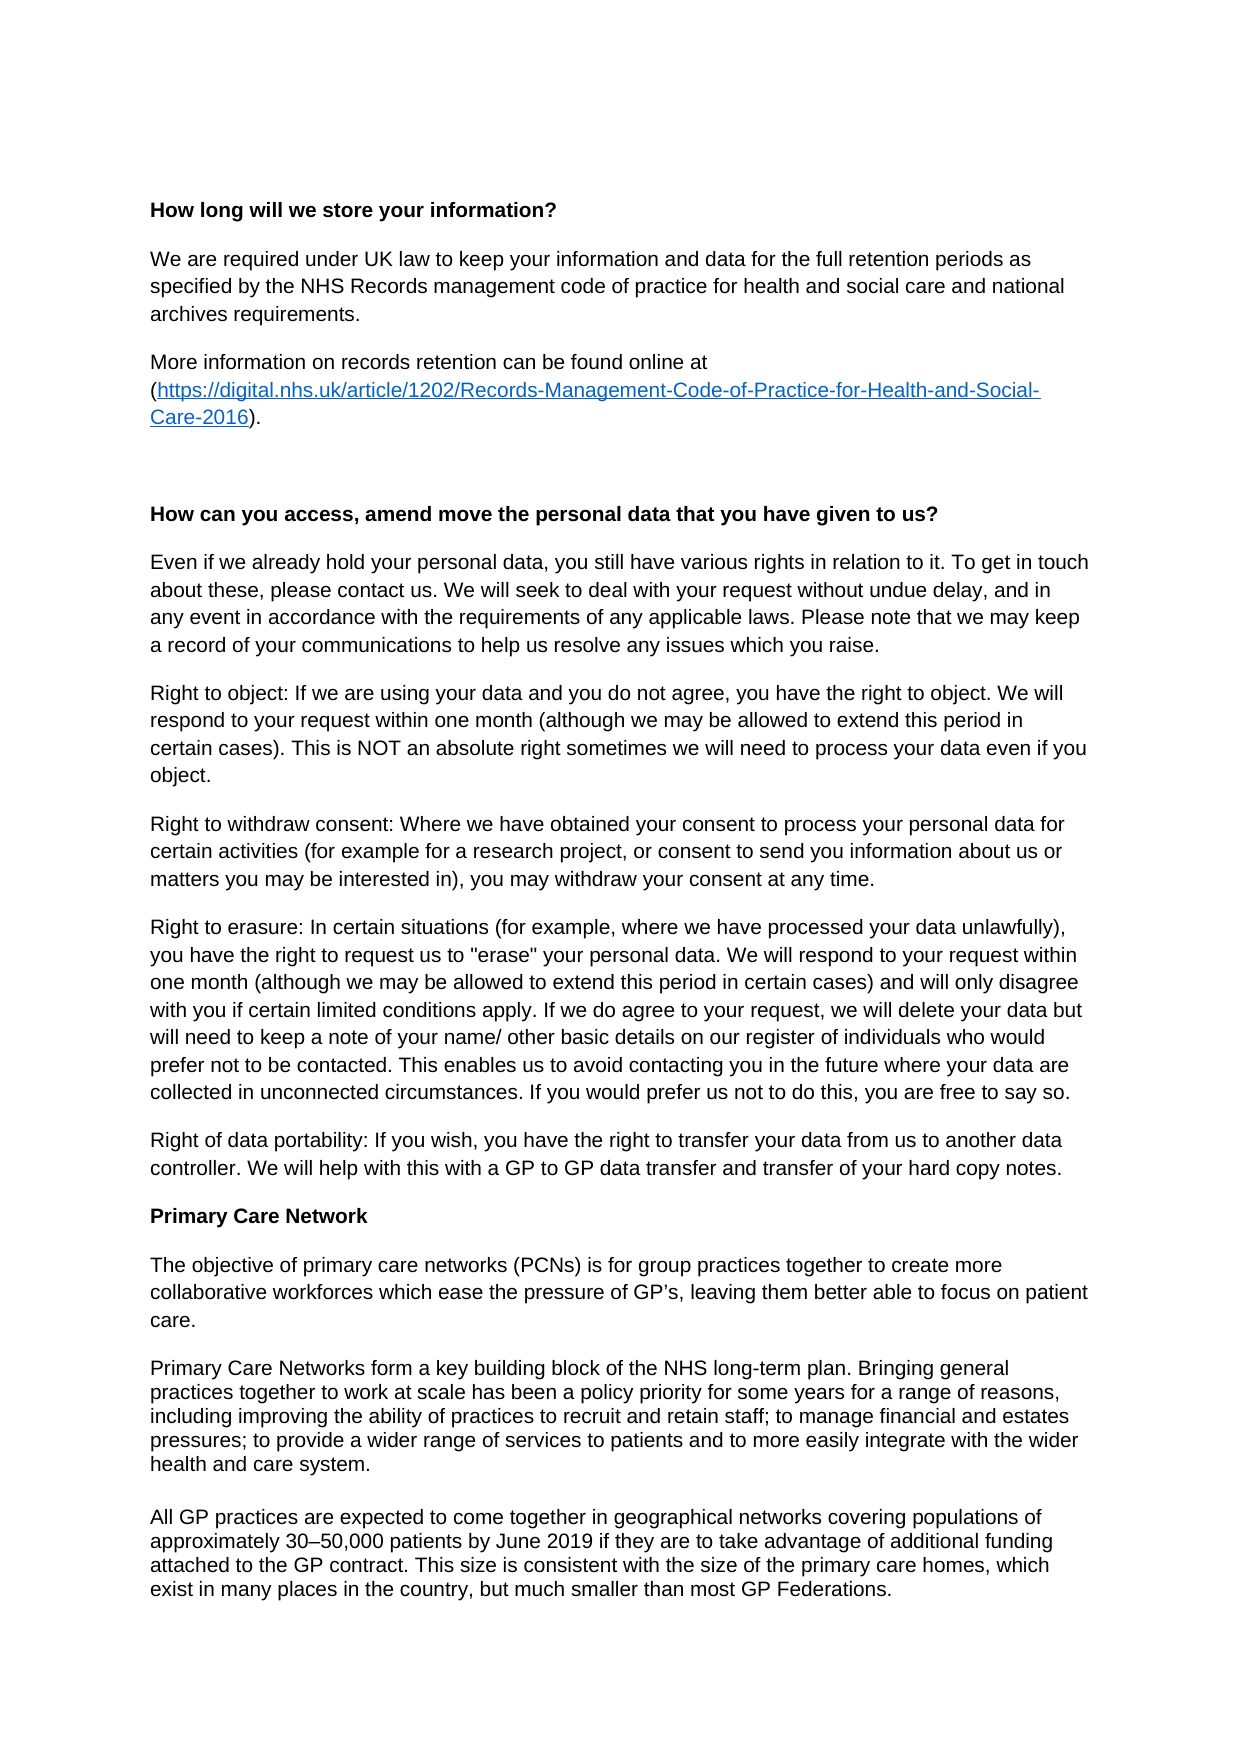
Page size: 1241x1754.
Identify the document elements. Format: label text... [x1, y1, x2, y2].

text Right to erasure: In certain situations (for example, where we have processed your data unlawfully), you have the right to request us to "erase" your personal data. We will respond to your request within one month (although we may be allowed to extend this period in certain cases) and will only disagree with you if certain limited conditions apply. If we do agree to your request, we will delete your data but will need to keep a note of your name/ other basic details on our register of individuals who would prefer not to be contacted. This enables us to avoid contacting you in the future where your data are collected in unconnected circumstances. If you would prefer us not to do this, you are free to say so. [150, 915, 1090, 1104]
text Primary Care Networks form a key building block of the NHS long-term plan. Bringing general practices together to work at scale has been a policy priority for some years for a range of reasons, including improving the ability of practices to recruit and retain staff; to manage financial and estates pressures; to provide a wider range of services to patients and to more easily integrate with the wider health and care system. [150, 1356, 1090, 1476]
text How can you access, amend move the personal data that you have given to us? [150, 502, 1090, 526]
text Right of data portability: If you wish, you have the right to transfer your data from us to another data controller. We will help with this with a GP to GP data transfer and transfer of your hard copy notes. [150, 1128, 1090, 1180]
text Right to withdraw consent: Where we have obtained your consent to process your personal data for certain activities (for example for a research project, or consent to send you information about us or matters you may be interested in), you may withdraw your consent at any time. [150, 812, 1090, 891]
text More information on records retention can be found online at (https://digital.nhs.uk/article/1202/Records-Management-Code-of-Practice-for-Health-and-Social-Care-2016). [150, 350, 1090, 429]
text All GP practices are expected to come together in geographical networks covering populations of approximately 30–50,000 patients by June 2019 if they are to take advantage of additional funding attached to the GP contract. This size is consistent with the size of the primary care homes, which exist in many places in the country, but much smaller than most GP Federations. [150, 1505, 1090, 1601]
text The objective of primary care networks (PCNs) is for group practices together to create more collaborative workforces which ease the pressure of GP’s, leaving them better able to focus on patient care. [150, 1252, 1090, 1331]
text How long will we store your information? [150, 198, 1090, 222]
text Primary Care Network [150, 1204, 1090, 1228]
text Even if we already hold your personal data, you still have various rights in relation to it. To get in touch about these, please contact us. We will seek to deal with your request without undue delay, and in any event in accordance with the requirements of any applicable laws. Please note that we may keep a record of your communications to help us resolve any issues which you raise. [150, 550, 1090, 656]
text We are required under UK law to keep your information and data for the full retention periods as specified by the NHS Records management code of practice for health and social care and national archives requirements. [150, 247, 1090, 326]
text Right to object: If we are using your data and you do not agree, you have the right to object. We will respond to your request within one month (although we may be allowed to extend this period in certain cases). This is NOT an absolute right sometimes we will need to process your data even if you object. [150, 681, 1090, 787]
